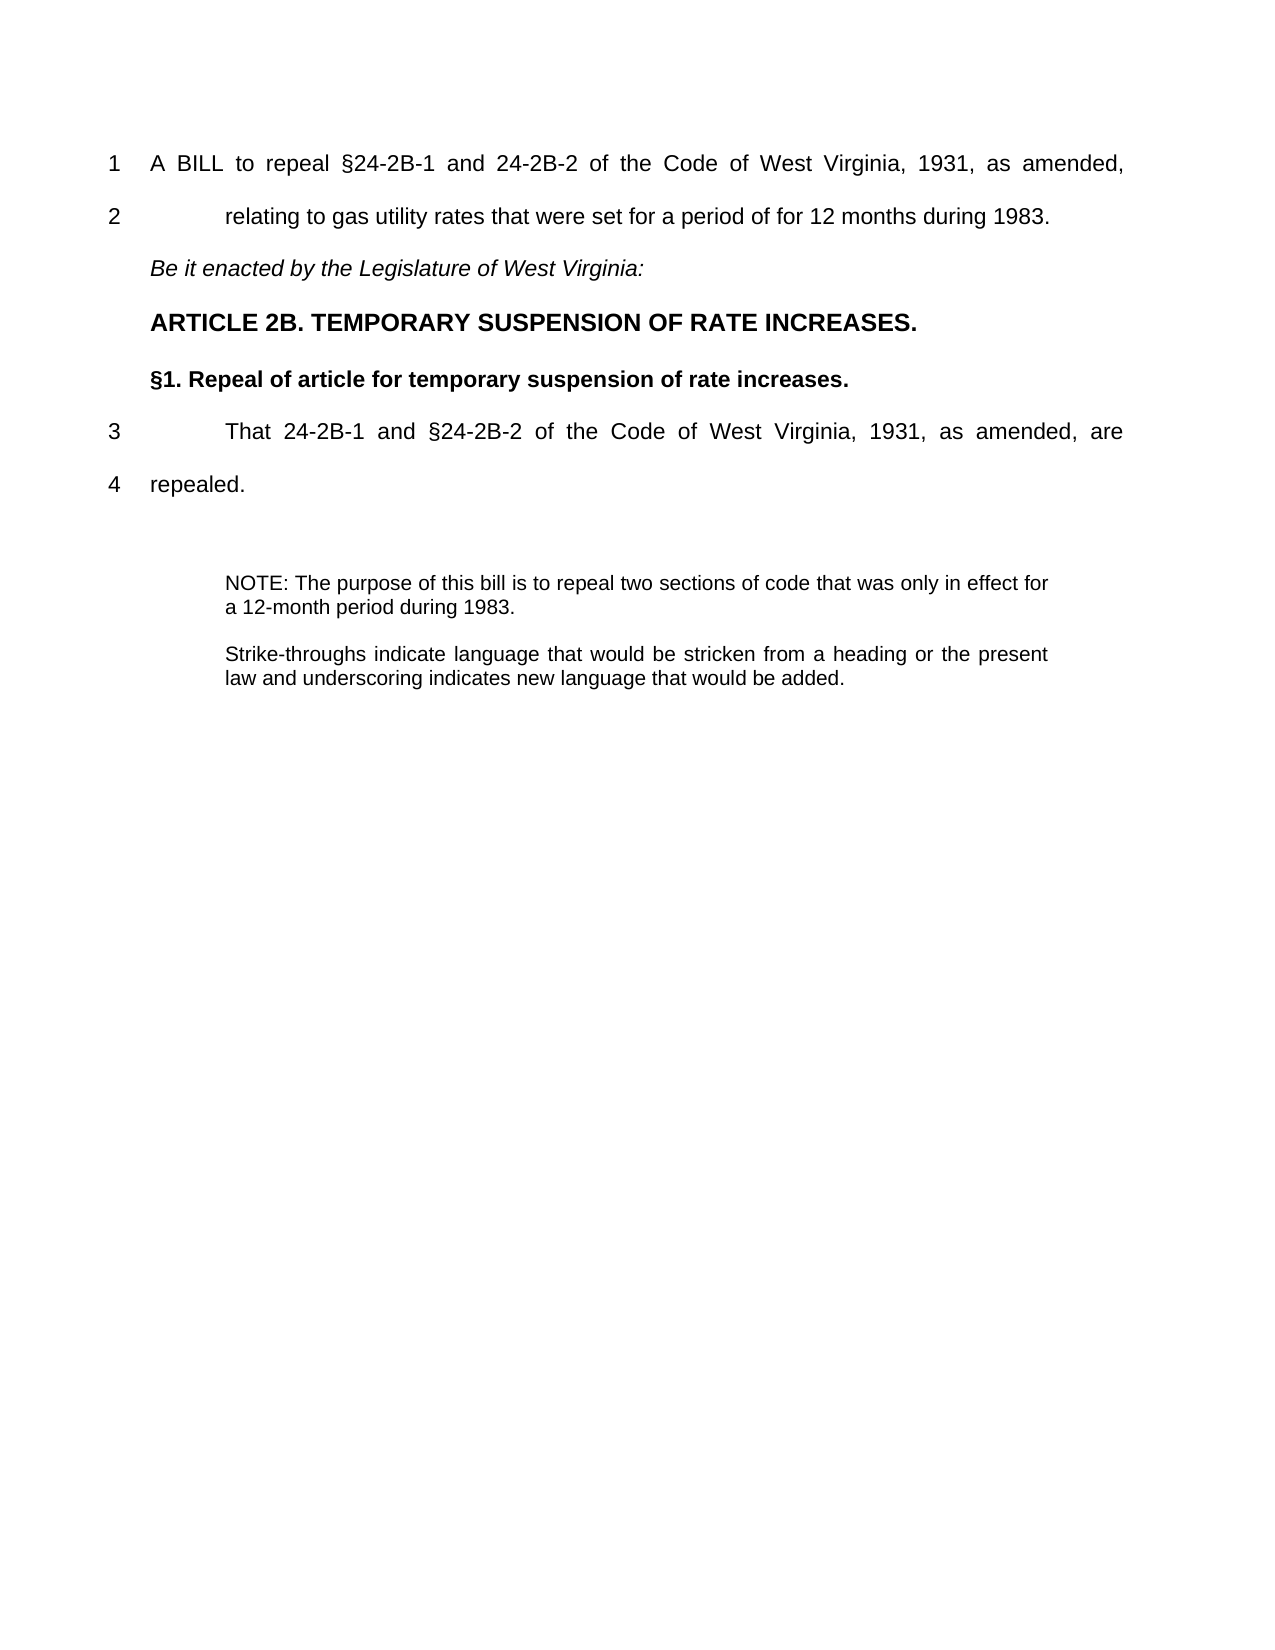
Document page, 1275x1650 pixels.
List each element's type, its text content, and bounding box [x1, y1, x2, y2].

text Strike-throughs indicate language that would be stricken from a heading or the present law and underscoring indicates new language that would be added. [225, 641, 1050, 689]
subtitle ARTICLE 2B. TEMPORARY SUSPENSION OF RATE INCREASES. [150, 308, 1125, 337]
text Be it enacted by the Legislature of West Virginia: [150, 255, 1125, 282]
text NOTE: The purpose of this bill is to repeal two sections of code that was only in effect for a 12-month period during 1983. [225, 571, 1050, 618]
subtitle §1. Repeal of article for temporary suspension of rate increases. [150, 366, 1125, 392]
text That 24-2B-1 and §24-2B-2 of the Code of West Virginia, 1931, as amended, are repealed. [150, 418, 1125, 497]
title A BILL to repeal §24-2B-1 and 24-2B-2 of the Code of West Virginia, 1931, as amended, relating to gas utility rates that were set for a period of for 12 months during 1983. [150, 150, 1125, 229]
